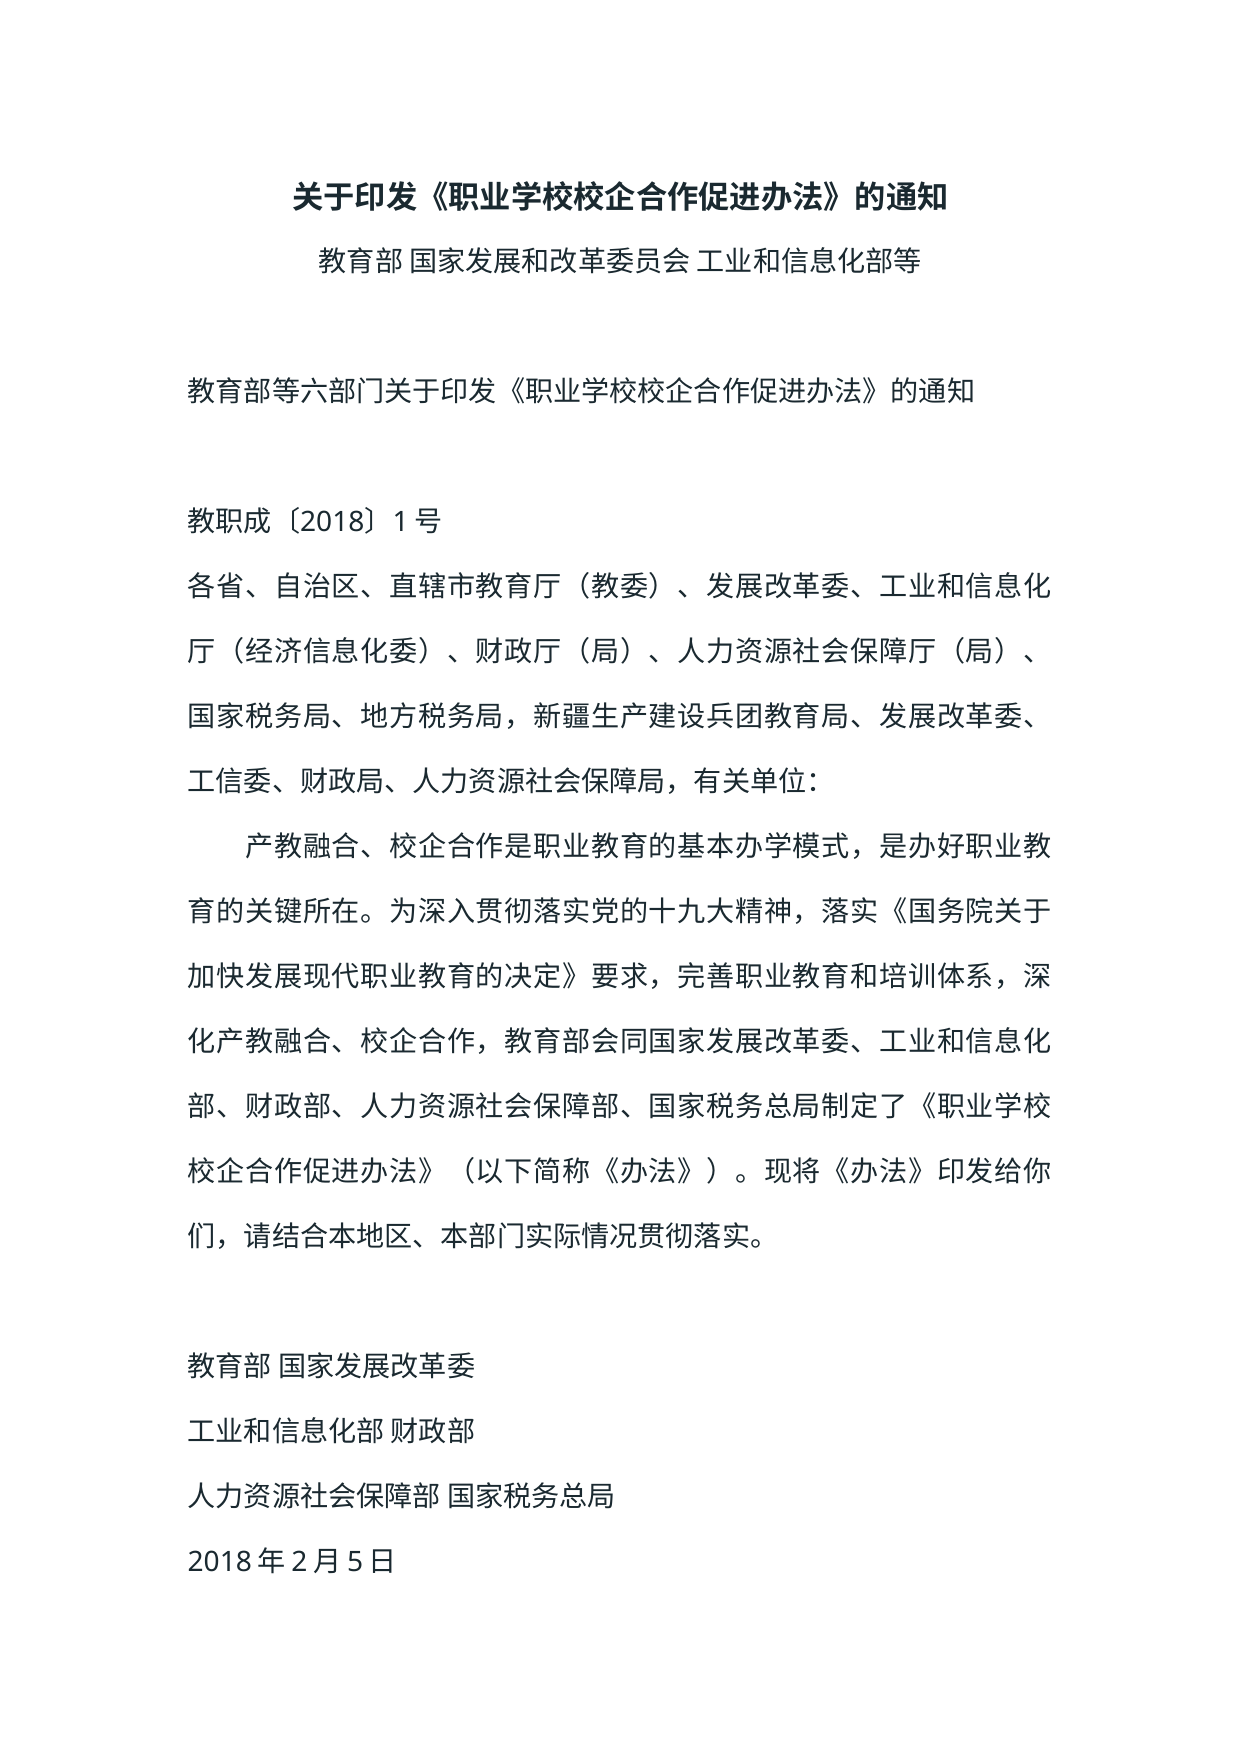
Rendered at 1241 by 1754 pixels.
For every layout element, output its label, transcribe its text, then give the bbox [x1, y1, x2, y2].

text 关于印发《职业学校校企合作促进办法》的通知 [187, 162, 1053, 227]
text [187, 292, 1053, 1592]
text 教育部 国家发展和改革委员会 工业和信息化部等 [187, 227, 1053, 292]
